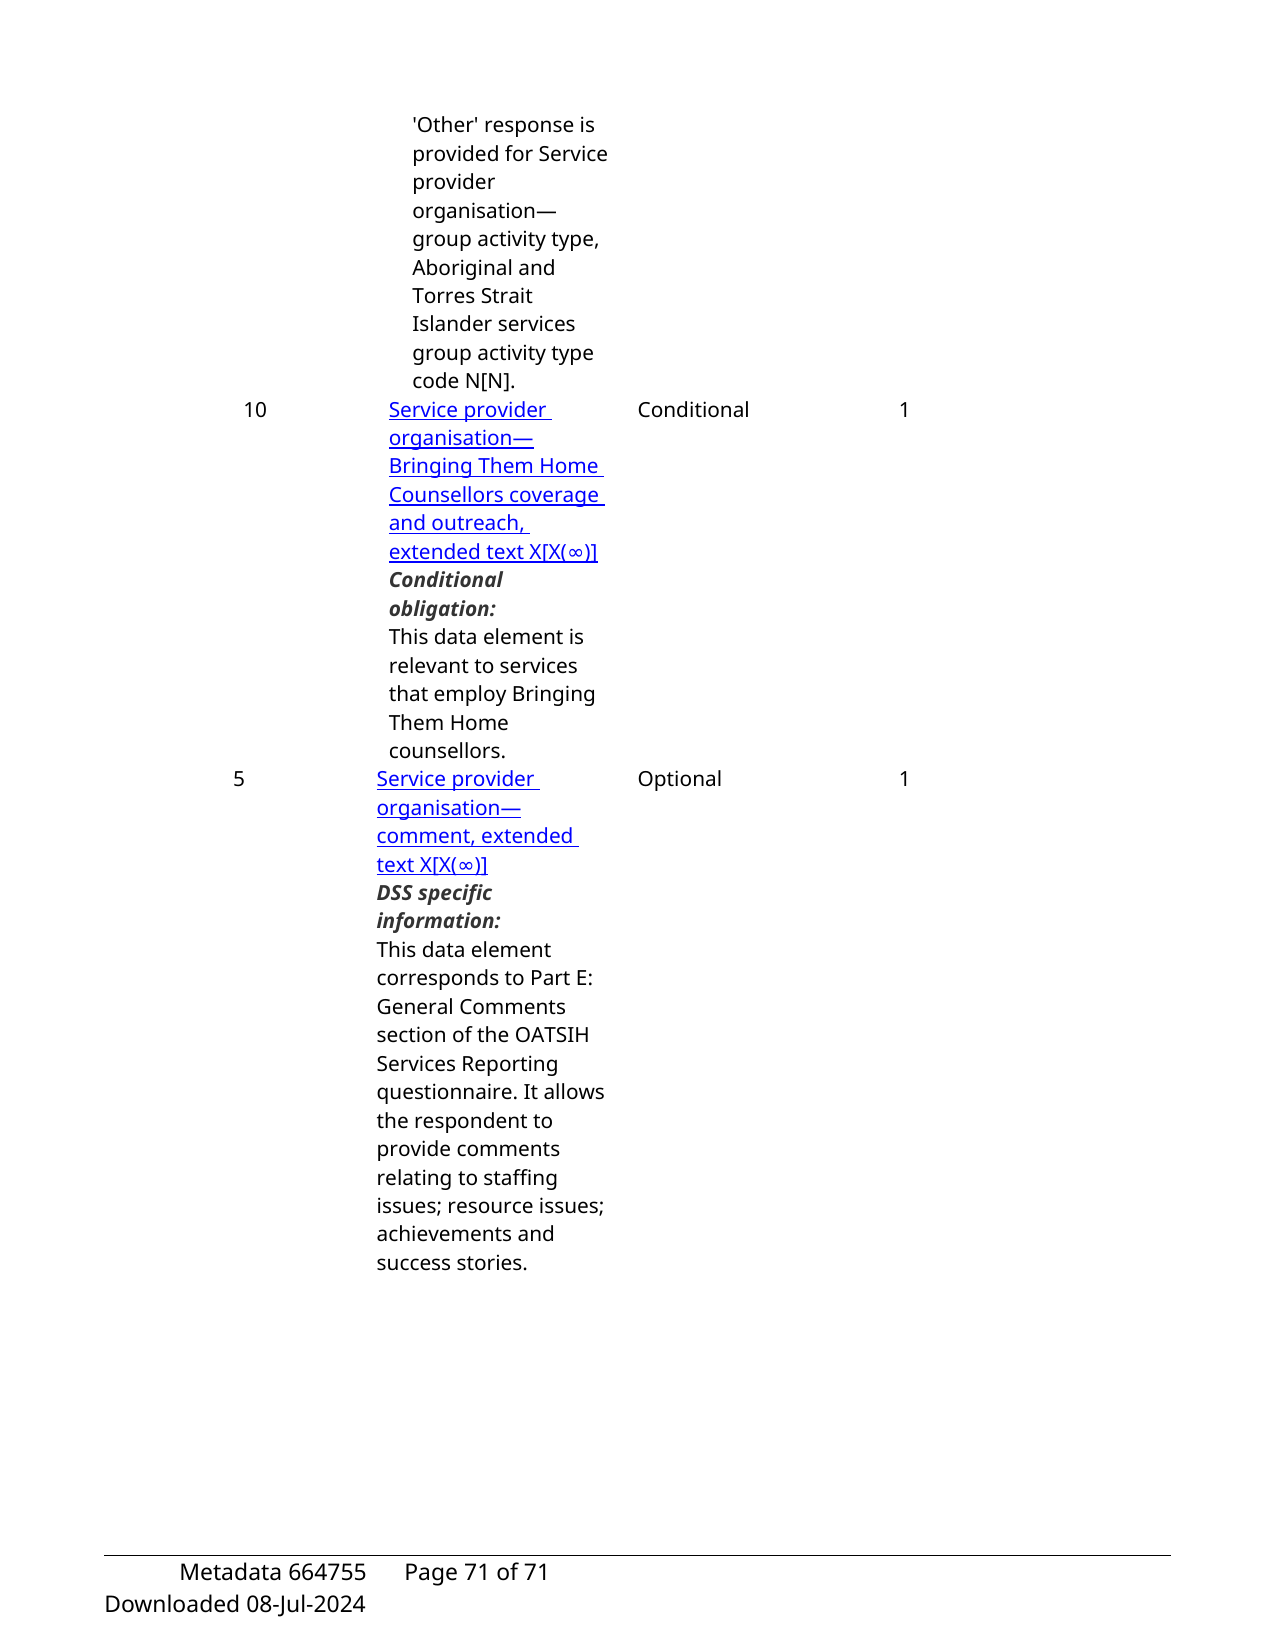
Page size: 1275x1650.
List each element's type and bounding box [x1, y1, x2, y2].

table_cell [93, 110, 1159, 1276]
